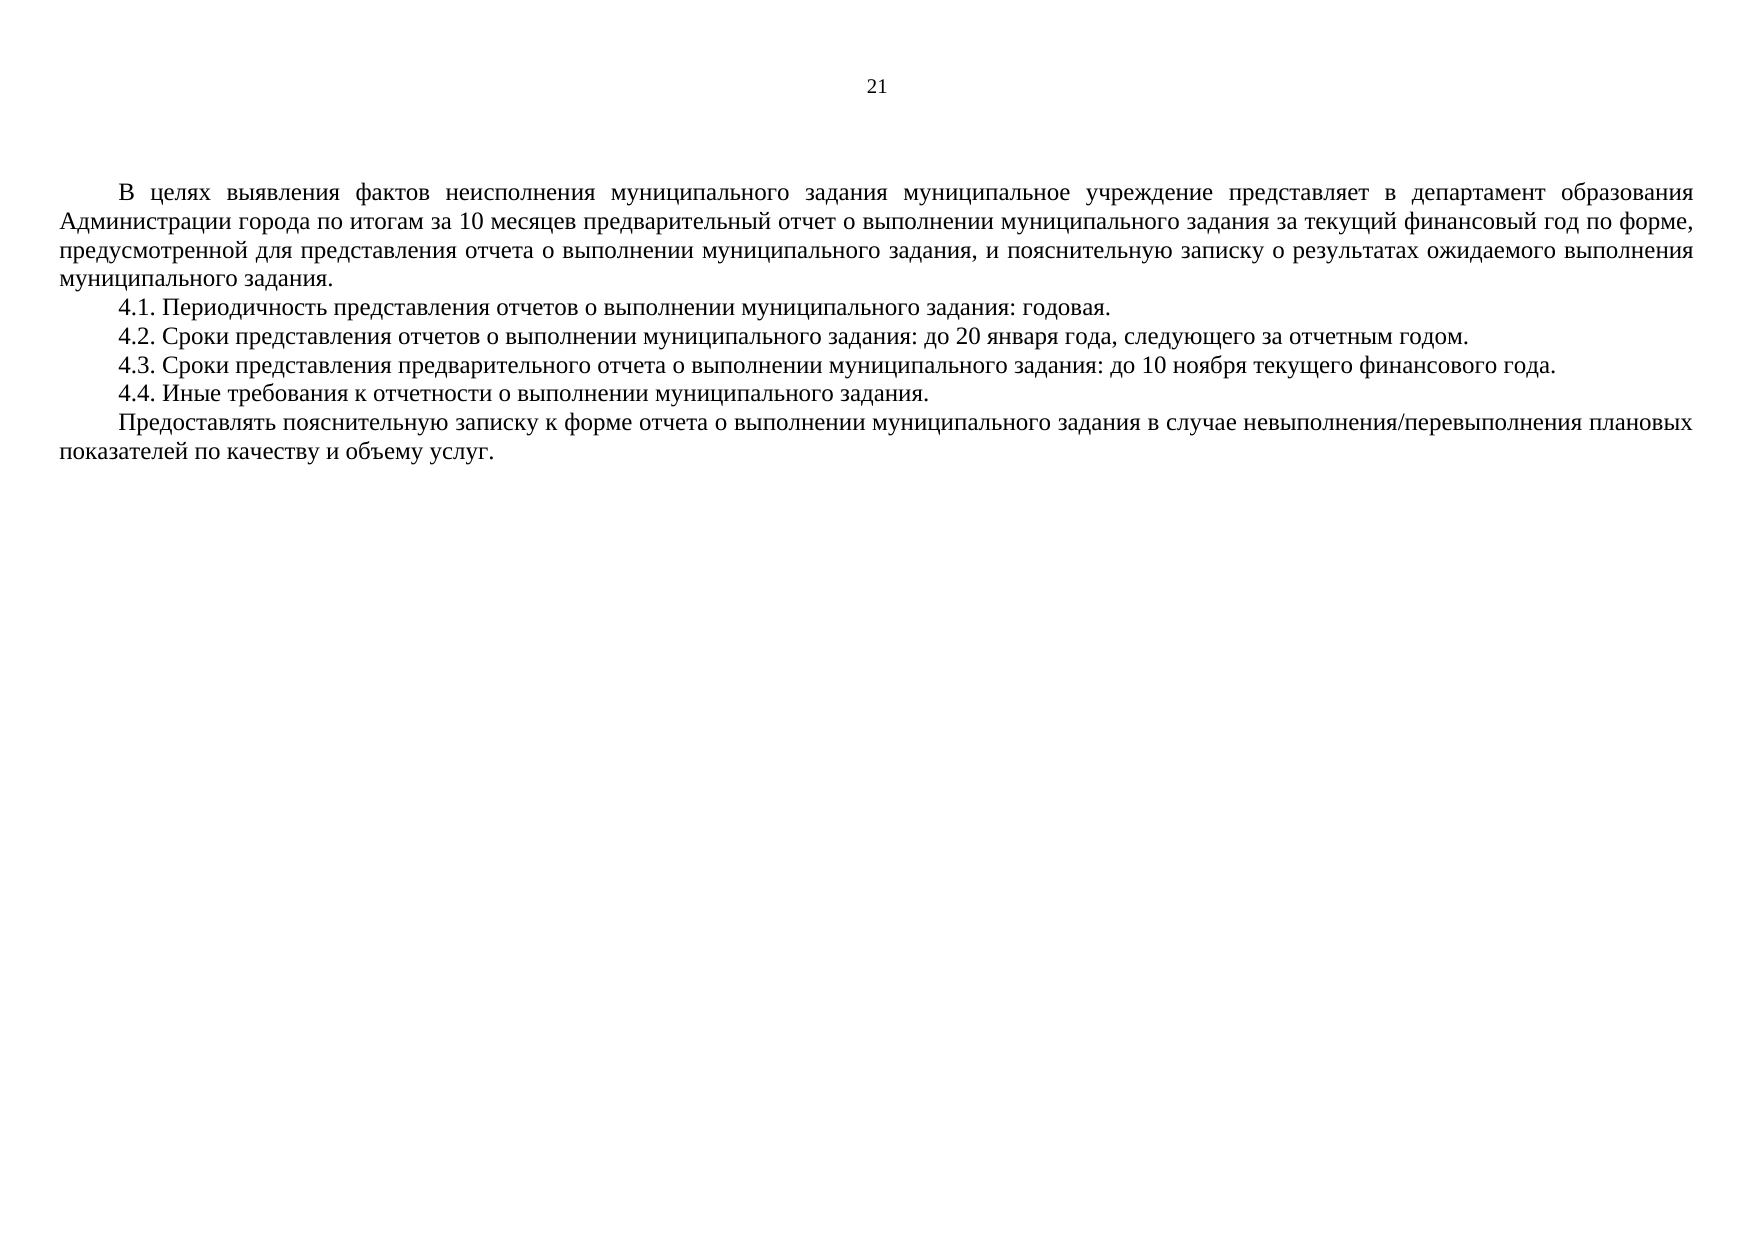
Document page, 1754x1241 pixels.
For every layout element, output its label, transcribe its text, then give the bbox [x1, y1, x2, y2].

text 4.2. Сроки представления отчетов о выполнении муниципального задания: до 20 января года, следующего за отчетным годом. [59, 321, 1695, 350]
text В целях выявления фактов неисполнения муниципального задания муниципальное учреждение представляет в департамент образования Администрации города по итогам за 10 месяцев предварительный отчет о выполнении муниципального задания за текущий финансовый год по форме, предусмотренной для представления отчета о выполнении муниципального задания, и пояснительную записку о результатах ожидаемого выполнения муниципального задания. [59, 177, 1695, 292]
text 4.3. Сроки представления предварительного отчета о выполнении муниципального задания: до 10 ноября текущего финансового года. [59, 350, 1695, 378]
text 4.4. Иные требования к отчетности о выполнении муниципального задания. [59, 378, 1695, 407]
text 4.1. Периодичность представления отчетов о выполнении муниципального задания: годовая. [59, 292, 1695, 321]
text Предоставлять пояснительную записку к форме отчета о выполнении муниципального задания в случае невыполнения/перевыполнения плановых показателей по качеству и объему услуг. [59, 407, 1695, 465]
